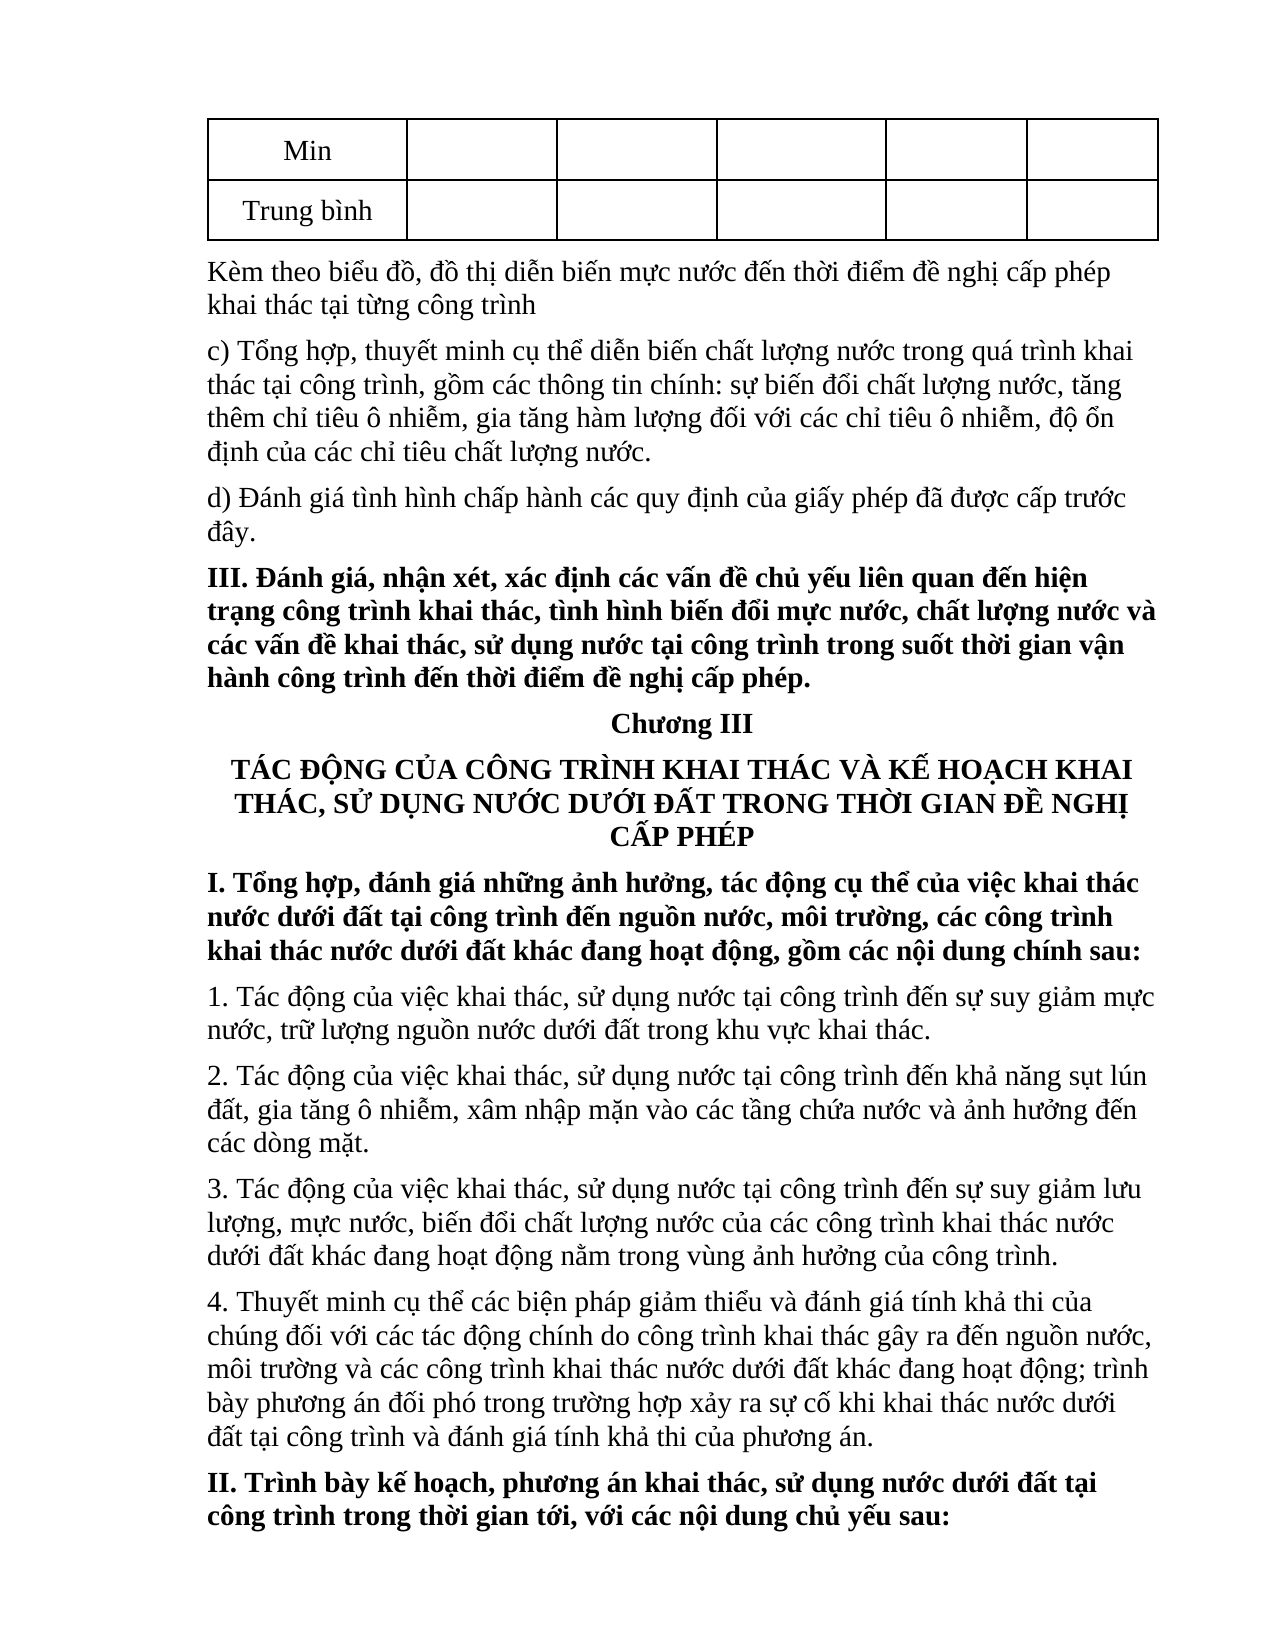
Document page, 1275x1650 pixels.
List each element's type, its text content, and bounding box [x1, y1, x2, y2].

text c) Tổng hợp, thuyết minh cụ thể diễn biến chất lượng nước trong quá trình khai thác tại công trình, gồm các thông tin chính: sự biến đổi chất lượng nước, tăng thêm chỉ tiêu ô nhiễm, gia tăng hàm lượng đối với các chỉ tiêu ô nhiễm, độ ổn định của các chỉ tiêu chất lượng nước. [207, 333, 1157, 468]
text 2. Tác động của việc khai thác, sử dụng nước tại công trình đến khả năng sụt lún đất, gia tăng ô nhiễm, xâm nhập mặn vào các tầng chứa nước và ảnh hưởng đến các dòng mặt. [207, 1058, 1157, 1159]
text 3. Tác động của việc khai thác, sử dụng nước tại công trình đến sự suy giảm lưu lượng, mực nước, biến đổi chất lượng nước của các công trình khai thác nước dưới đất khác đang hoạt động nằm trong vùng ảnh hưởng của công trình. [207, 1171, 1157, 1272]
text d) Đánh giá tình hình chấp hành các quy định của giấy phép đã được cấp trước đây. [207, 480, 1157, 547]
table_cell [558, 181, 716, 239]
text II. Trình bày kế hoạch, phương án khai thác, sử dụng nước dưới đất tại công trình trong thời gian tới, với các nội dung chủ yếu sau: [207, 1465, 1157, 1532]
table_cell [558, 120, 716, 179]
text III. Đánh giá, nhận xét, xác định các vấn đề chủ yếu liên quan đến hiện trạng công trình khai thác, tình hình biến đổi mực nước, chất lượng nước và các vấn đề khai thác, sử dụng nước tại công trình trong suốt thời gian vận hành công trình đến thời điểm đề nghị cấp phép. [207, 560, 1157, 694]
text TÁC ĐỘNG CỦA CÔNG TRÌNH KHAI THÁC VÀ KẾ HOẠCH KHAI THÁC, SỬ DỤNG NƯỚC DƯỚI ĐẤT TRONG THỜI GIAN ĐỀ NGHỊ CẤP PHÉP [207, 752, 1157, 853]
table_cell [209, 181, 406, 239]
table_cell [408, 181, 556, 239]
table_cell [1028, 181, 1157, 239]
text Chương III [207, 706, 1157, 740]
text 4. Thuyết minh cụ thể các biện pháp giảm thiểu và đánh giá tính khả thi của chúng đối với các tác động chính do công trình khai thác gây ra đến nguồn nước, môi trường và các công trình khai thác nước dưới đất khác đang hoạt động; trình bày phương án đối phó trong trường hợp xảy ra sự cố khi khai thác nước dưới đất tại công trình và đánh giá tính khả thi của phương án. [207, 1284, 1157, 1452]
text Kèm theo biểu đồ, đồ thị diễn biến mực nước đến thời điểm đề nghị cấp phép khai thác tại từng công trình [207, 254, 1157, 321]
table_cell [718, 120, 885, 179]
text I. Tổng hợp, đánh giá những ảnh hưởng, tác động cụ thể của việc khai thác nước dưới đất tại công trình đến nguồn nước, môi trường, các công trình khai thác nước dưới đất khác đang hoạt động, gồm các nội dung chính sau: [207, 866, 1157, 966]
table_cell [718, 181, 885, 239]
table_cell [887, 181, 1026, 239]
text 1. Tác động của việc khai thác, sử dụng nước tại công trình đến sự suy giảm mực nước, trữ lượng nguồn nước dưới đất trong khu vực khai thác. [207, 979, 1157, 1046]
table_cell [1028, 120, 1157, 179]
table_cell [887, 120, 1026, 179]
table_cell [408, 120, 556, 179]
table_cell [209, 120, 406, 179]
